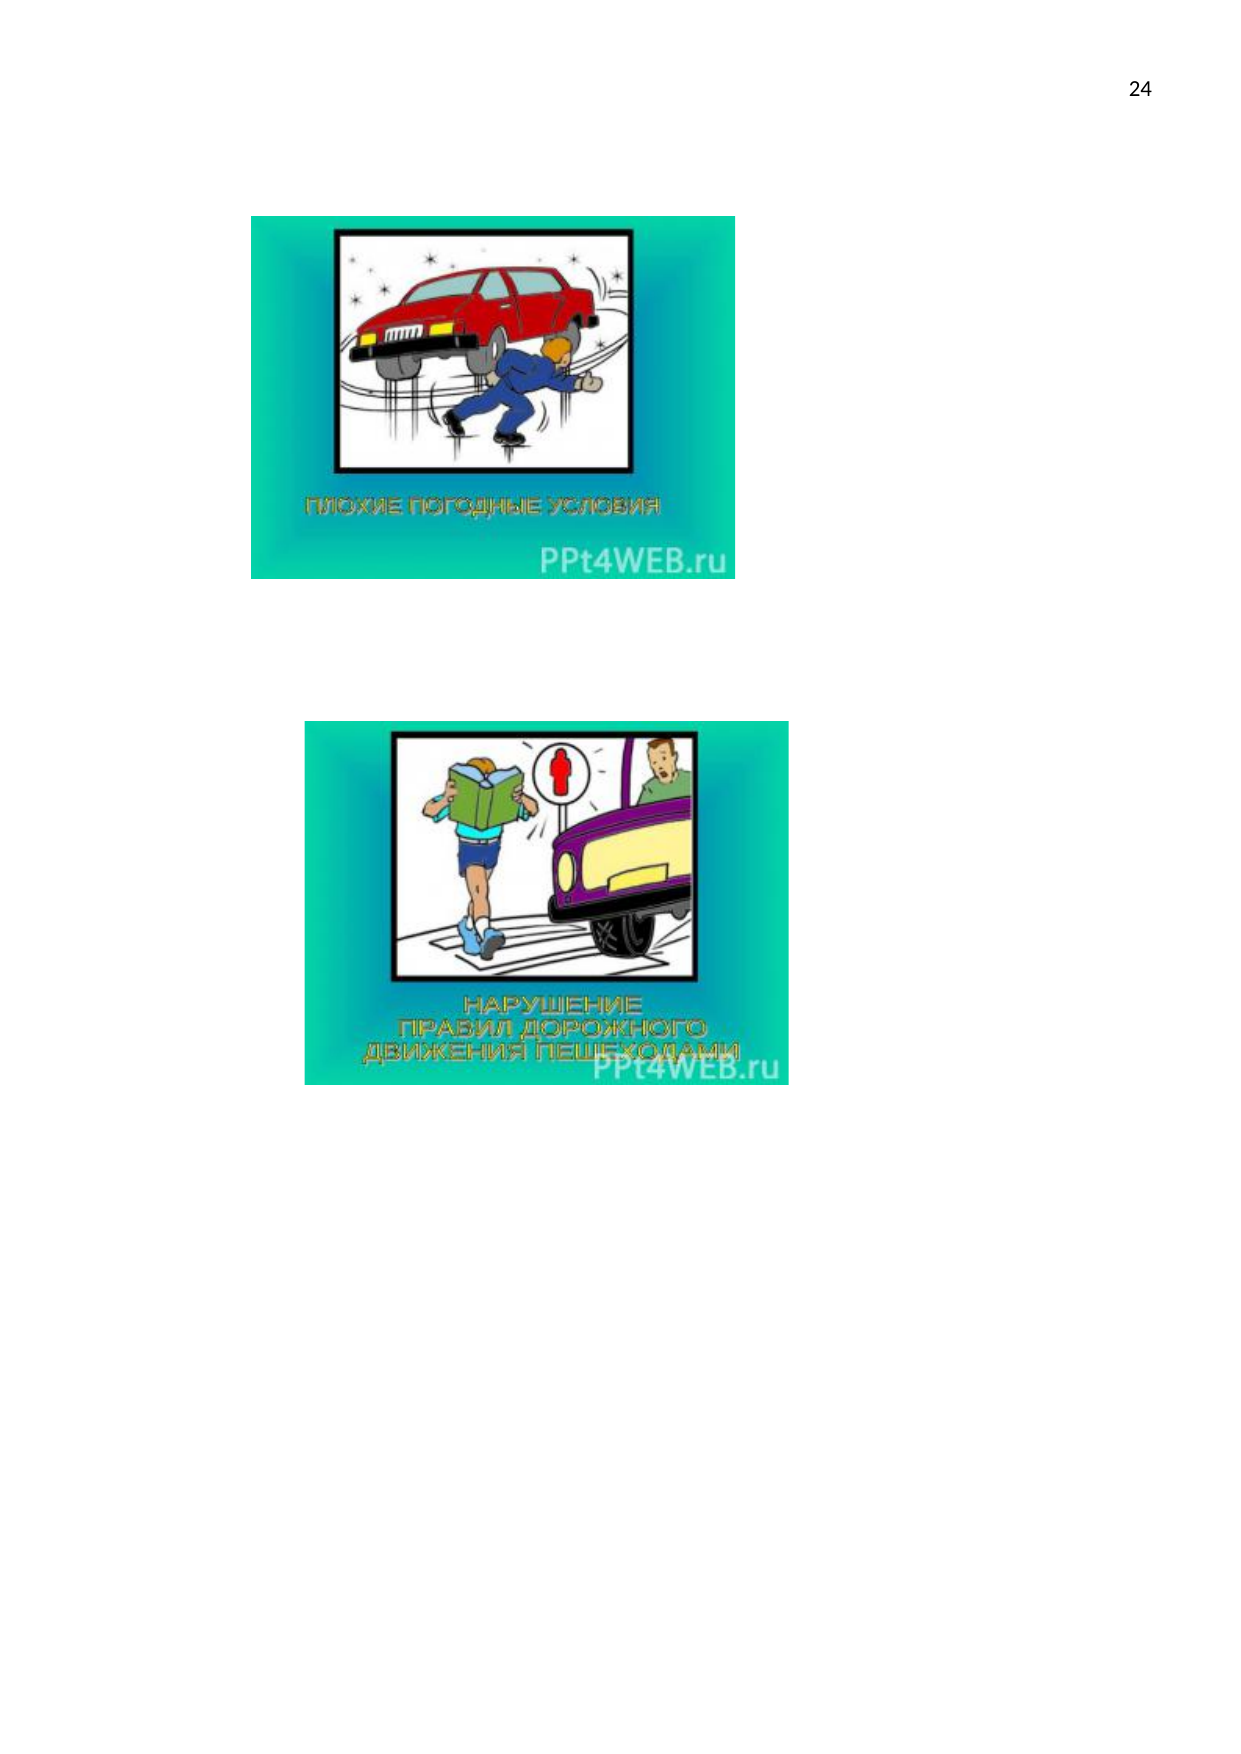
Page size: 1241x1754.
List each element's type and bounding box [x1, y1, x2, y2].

picture [304, 721, 789, 1085]
picture [251, 216, 736, 579]
